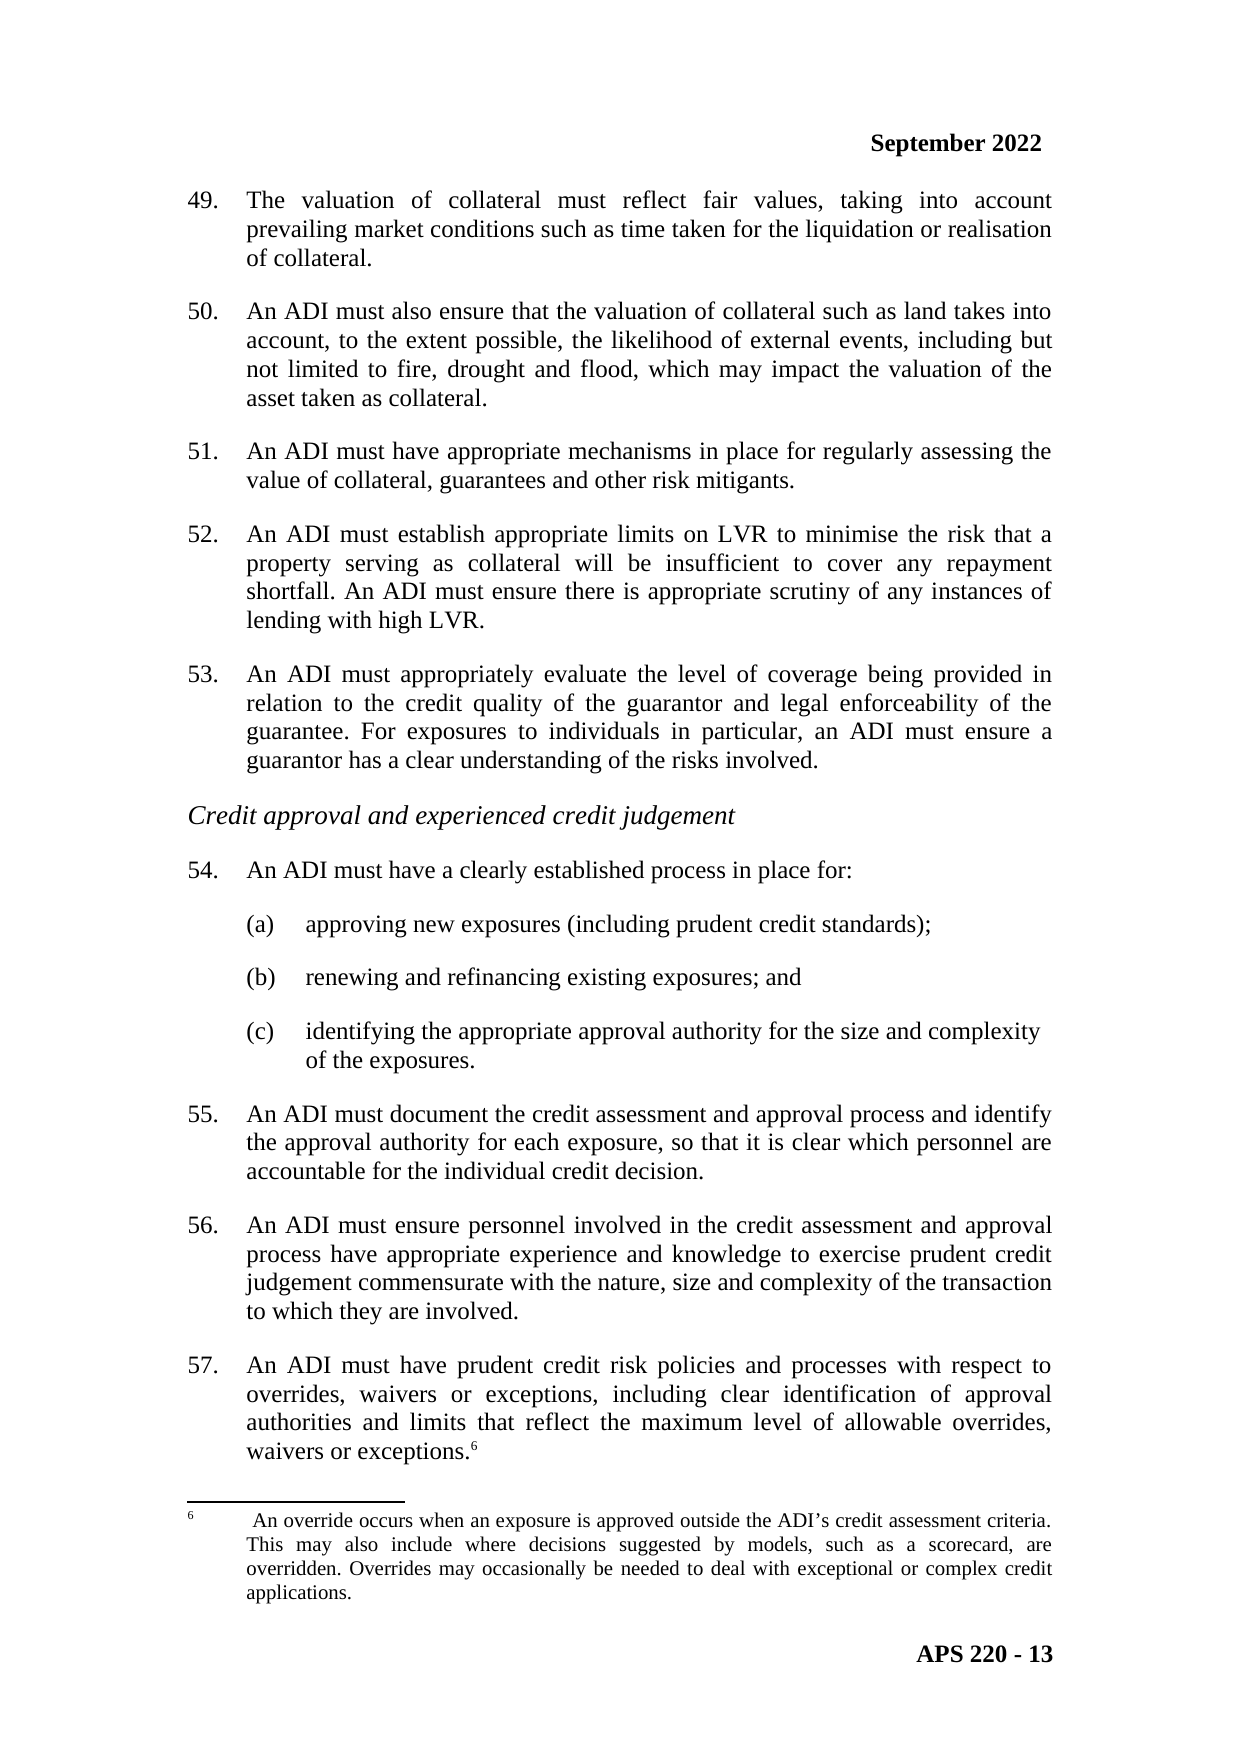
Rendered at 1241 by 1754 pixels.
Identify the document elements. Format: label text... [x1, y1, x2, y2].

text An ADI must have prudent credit risk policies and processes with respect to overrides, waivers or exceptions, including clear identification of approval authorities and limits that reflect the maximum level of allowable overrides, waivers or exceptions. [187, 1350, 1053, 1465]
text The valuation of collateral must reflect fair values, taking into account prevailing market conditions such as time taken for the liquidation or realisation of collateral. [187, 185, 1053, 271]
text An ADI must appropriately evaluate the level of coverage being provided in relation to the credit quality of the guarantor and legal enforceability of the guarantee. For exposures to individuals in particular, an ADI must ensure a guarantor has a clear understanding of the risks involved. [187, 659, 1053, 774]
text renewing and refinancing existing exposures; and [246, 962, 1053, 991]
text An ADI must also ensure that the valuation of collateral such as land takes into account, to the extent possible, the likelihood of external events, including but not limited to fire, drought and flood, which may impact the valuation of the asset taken as collateral. [187, 296, 1053, 411]
text An ADI must establish appropriate limits on LVR to minimise the risk that a property serving as collateral will be insufficient to cover any repayment shortfall. An ADI must ensure there is appropriate scrutiny of any instances of lending with high LVR. [187, 519, 1053, 634]
text An ADI must ensure personnel involved in the credit assessment and approval process have appropriate experience and knowledge to exercise prudent credit judgement commensurate with the nature, size and complexity of the transaction to which they are involved. [187, 1210, 1053, 1325]
text An ADI must have a clearly established process in place for: [187, 855, 1053, 884]
text An ADI must have appropriate mechanisms in place for regularly assessing the value of collateral, guarantees and other risk mitigants. [187, 436, 1053, 494]
subtitle Credit approval and experienced credit judgement [187, 799, 1053, 830]
text identifying the appropriate approval authority for the size and complexity of the exposures. [246, 1016, 1053, 1074]
text An ADI must document the credit assessment and approval process and identify the approval authority for each exposure, so that it is clear which personnel are accountable for the individual credit decision. [187, 1099, 1053, 1185]
text approving new exposures (including prudent credit standards); [246, 909, 1053, 937]
